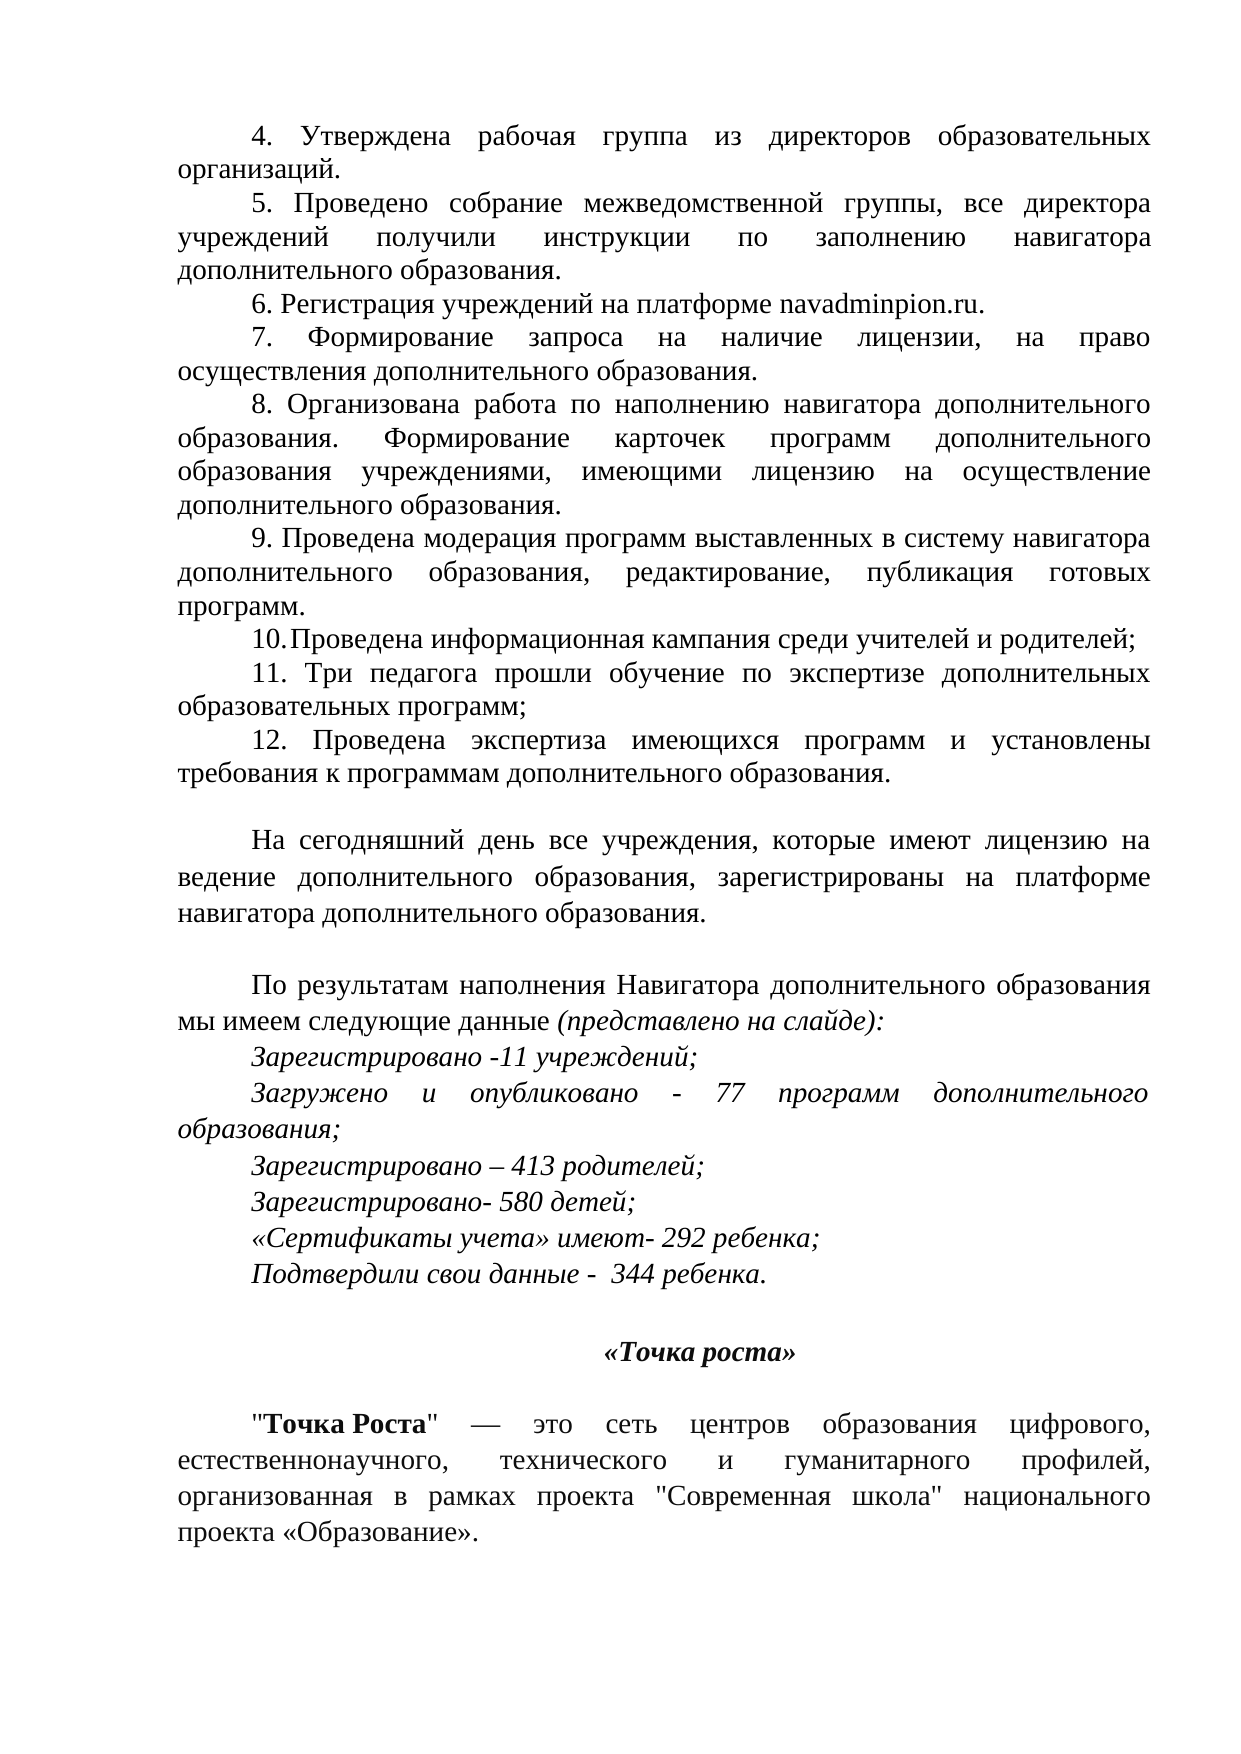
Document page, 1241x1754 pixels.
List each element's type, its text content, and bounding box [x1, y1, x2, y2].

text Зарегистрировано- 580 детей; [177, 1184, 1152, 1217]
text «Точка роста» [177, 1334, 1152, 1367]
text 11. Три педагога прошли обучение по экспертизе дополнительных образовательных программ; [177, 655, 1152, 722]
text 5. Проведено собрание межведомственной группы, все директора учреждений получили инструкции по заполнению навигатора дополнительного образования. [177, 185, 1152, 286]
text 12. Проведена экспертиза имеющихся программ и установлены требования к программам дополнительного образования. [177, 722, 1152, 789]
text 8. Организована работа по наполнению навигатора дополнительного образования. Формирование карточек программ дополнительного образования учреждениями, имеющими лицензию на осуществление дополнительного образования. [177, 386, 1152, 521]
text Зарегистрировано -11 учреждений; [177, 1039, 1152, 1073]
text Подтвердили свои данные - 344 ребенка. [177, 1256, 1152, 1290]
text На сегодняшний день все учреждения, которые имеют лицензию на ведение дополнительного образования, зарегистрированы на платформе навигатора дополнительного образования. [177, 822, 1152, 928]
text 7. Формирование запроса на наличие лицензии, на право осуществления дополнительного образования. [177, 319, 1152, 386]
list Проведена информационная кампания среди учителей и родителей; [251, 621, 1152, 655]
text По результатам наполнения Навигатора дополнительного образования мы имеем следующие данные (представлено на слайде): [177, 967, 1152, 1037]
text «Сертификаты учета» имеют- 292 ребенка; [177, 1220, 1152, 1254]
text 6. Регистрация учреждений на платформе navadminpion.ru. [177, 286, 1152, 319]
text "Точка Роста" — это сеть центров образования цифрового, естественнонаучного, технического и гуманитарного профилей, организованная в рамках проекта "Современная школа" национального проекта «Образование». [177, 1406, 1152, 1442]
text Загружено и опубликовано - 77 программ дополнительного образования; [177, 1076, 1152, 1145]
text Зарегистрировано – 413 родителей; [177, 1148, 1152, 1181]
text "Точка Роста" — это сеть центров образования цифрового, естественнонаучного, технического и гуманитарного профилей, организованная в рамках проекта "Современная школа" национального проекта «Образование». [177, 1512, 1152, 1548]
text 9. Проведена модерация программ выставленных в систему навигатора дополнительного образования, редактирование, публикация готовых программ. [177, 521, 1152, 621]
text 4. Утверждена рабочая группа из директоров образовательных организаций. [177, 118, 1152, 185]
